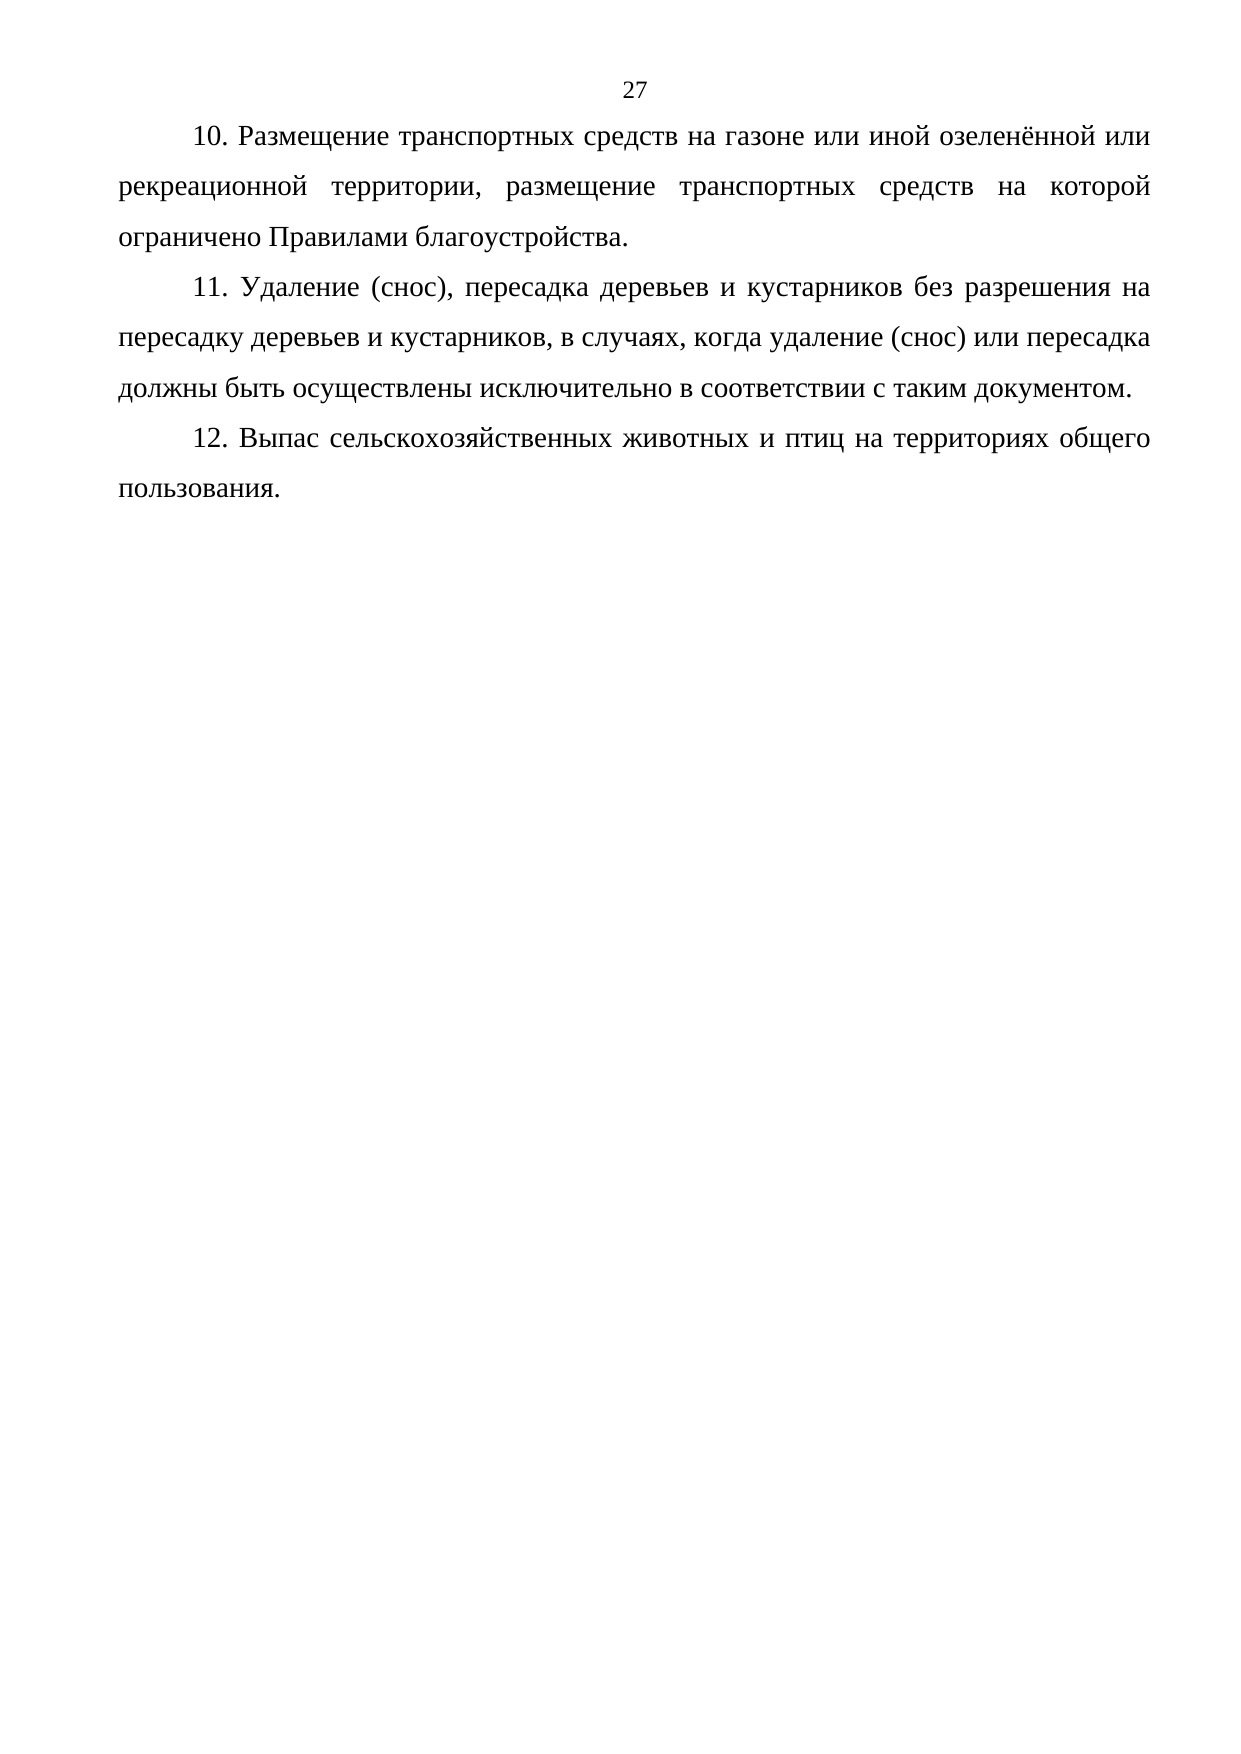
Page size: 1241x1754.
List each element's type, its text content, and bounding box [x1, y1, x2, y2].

text 10. Размещение транспортных средств на газоне или иной озеленённой или рекреационной территории, размещение транспортных средств на которой ограничено Правилами благоустройства. [118, 118, 1152, 252]
text 12. Выпас сельскохозяйственных животных и птиц на территориях общего пользования. [118, 420, 1152, 504]
text 11. Удаление (снос), пересадка деревьев и кустарников без разрешения на пересадку деревьев и кустарников, в случаях, когда удаление (снос) или пересадка должны быть осуществлены исключительно в соответствии с таким документом. [118, 269, 1152, 403]
